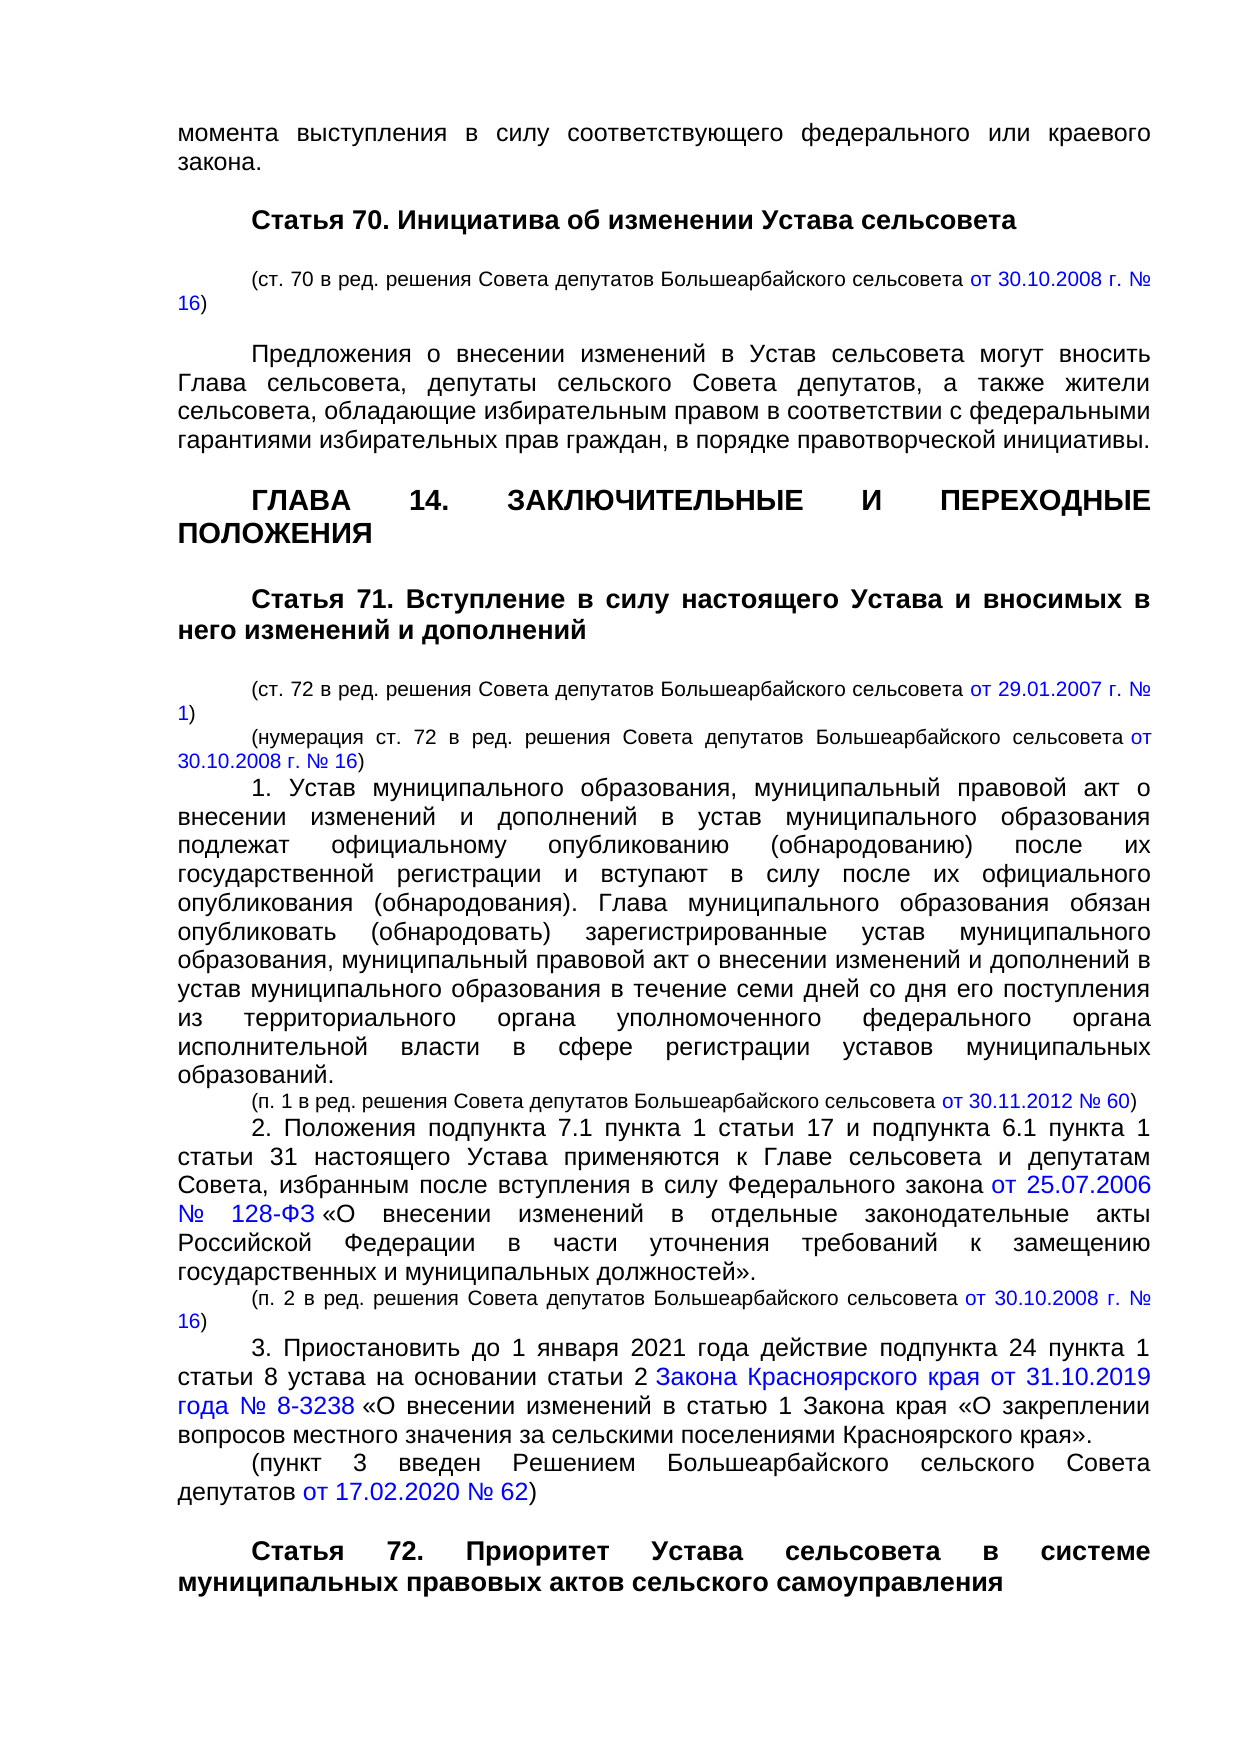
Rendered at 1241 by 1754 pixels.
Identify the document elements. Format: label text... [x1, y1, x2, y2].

text (п. 2 в ред. решения Совета депутатов Большеарбайского сельсовета от 30.10.2008 г. № 16) [177, 1285, 1152, 1333]
text Статья 72. Приоритет Устава сельсовета в системе муниципальных правовых актов сельского самоуправления [177, 1534, 1152, 1597]
text 3. Приостановить до 1 января 2021 года действие подпункта 24 пункта 1 статьи 8 устава на основании статьи 2 Закона Красноярского края от 31.10.2019 года № 8-3238 «О внесении изменений в статью 1 Закона края «О закреплении вопросов местного значения за сельскими поселениями Красноярского края». [177, 1333, 1152, 1448]
text 2. Положения подпункта 7.1 пункта 1 статьи 17 и подпункта 6.1 пункта 1 статьи 31 настоящего Устава применяются к Главе сельсовета и депутатам Совета, избранным после вступления в силу Федерального закона от 25.07.2006 № 128-ФЗ «О внесении изменений в отдельные законодательные акты Российской Федерации в части уточнения требований к замещению государственных и муниципальных должностей». [177, 1113, 1152, 1285]
text (нумерация ст. 72 в ред. решения Совета депутатов Большеарбайского сельсовета от 30.10.2008 г. № 16) [177, 725, 1152, 773]
text (ст. 70 в ред. решения Совета депутатов Большеарбайского сельсовета от 30.10.2008 г. № 16) [177, 267, 1152, 315]
text Статья 70. Инициатива об изменении Устава сельсовета [177, 204, 1152, 236]
text (ст. 72 в ред. решения Совета депутатов Большеарбайского сельсовета от 29.01.2007 г. № 1) [177, 677, 1152, 725]
text 1. Устав муниципального образования, муниципальный правовой акт о внесении изменений и дополнений в устав муниципального образования подлежат официальному опубликованию (обнародованию) после их государственной регистрации и вступают в силу после их официального опубликования (обнародования). Глава муниципального образования обязан опубликовать (обнародовать) зарегистрированные устав муниципального образования, муниципальный правовой акт о внесении изменений и дополнений в устав муниципального образования в течение семи дней со дня его поступления из территориального органа уполномоченного федерального органа исполнительной власти в сфере регистрации уставов муниципальных образований. [177, 773, 1152, 1089]
text Статья 71. Вступление в силу настоящего Устава и вносимых в него изменений и дополнений [177, 583, 1152, 646]
text Предложения о внесении изменений в Устав сельсовета могут вносить Глава сельсовета, депутаты сельского Совета депутатов, а также жители сельсовета, обладающие избирательным правом в соответствии с федеральными гарантиями избирательных прав граждан, в порядке правотворческой инициативы. [177, 339, 1152, 454]
text ГЛАВА 14. ЗАКЛЮЧИТЕЛЬНЫЕ И ПЕРЕХОДНЫЕ ПОЛОЖЕНИЯ [177, 482, 1152, 549]
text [177, 118, 1152, 176]
text (п. 1 в ред. решения Совета депутатов Большеарбайского сельсовета от 30.11.2012 № 60) [177, 1089, 1152, 1113]
text (пункт 3 введен Решением Большеарбайского сельского Совета депутатов от 17.02.2020 № 62) [177, 1448, 1152, 1506]
